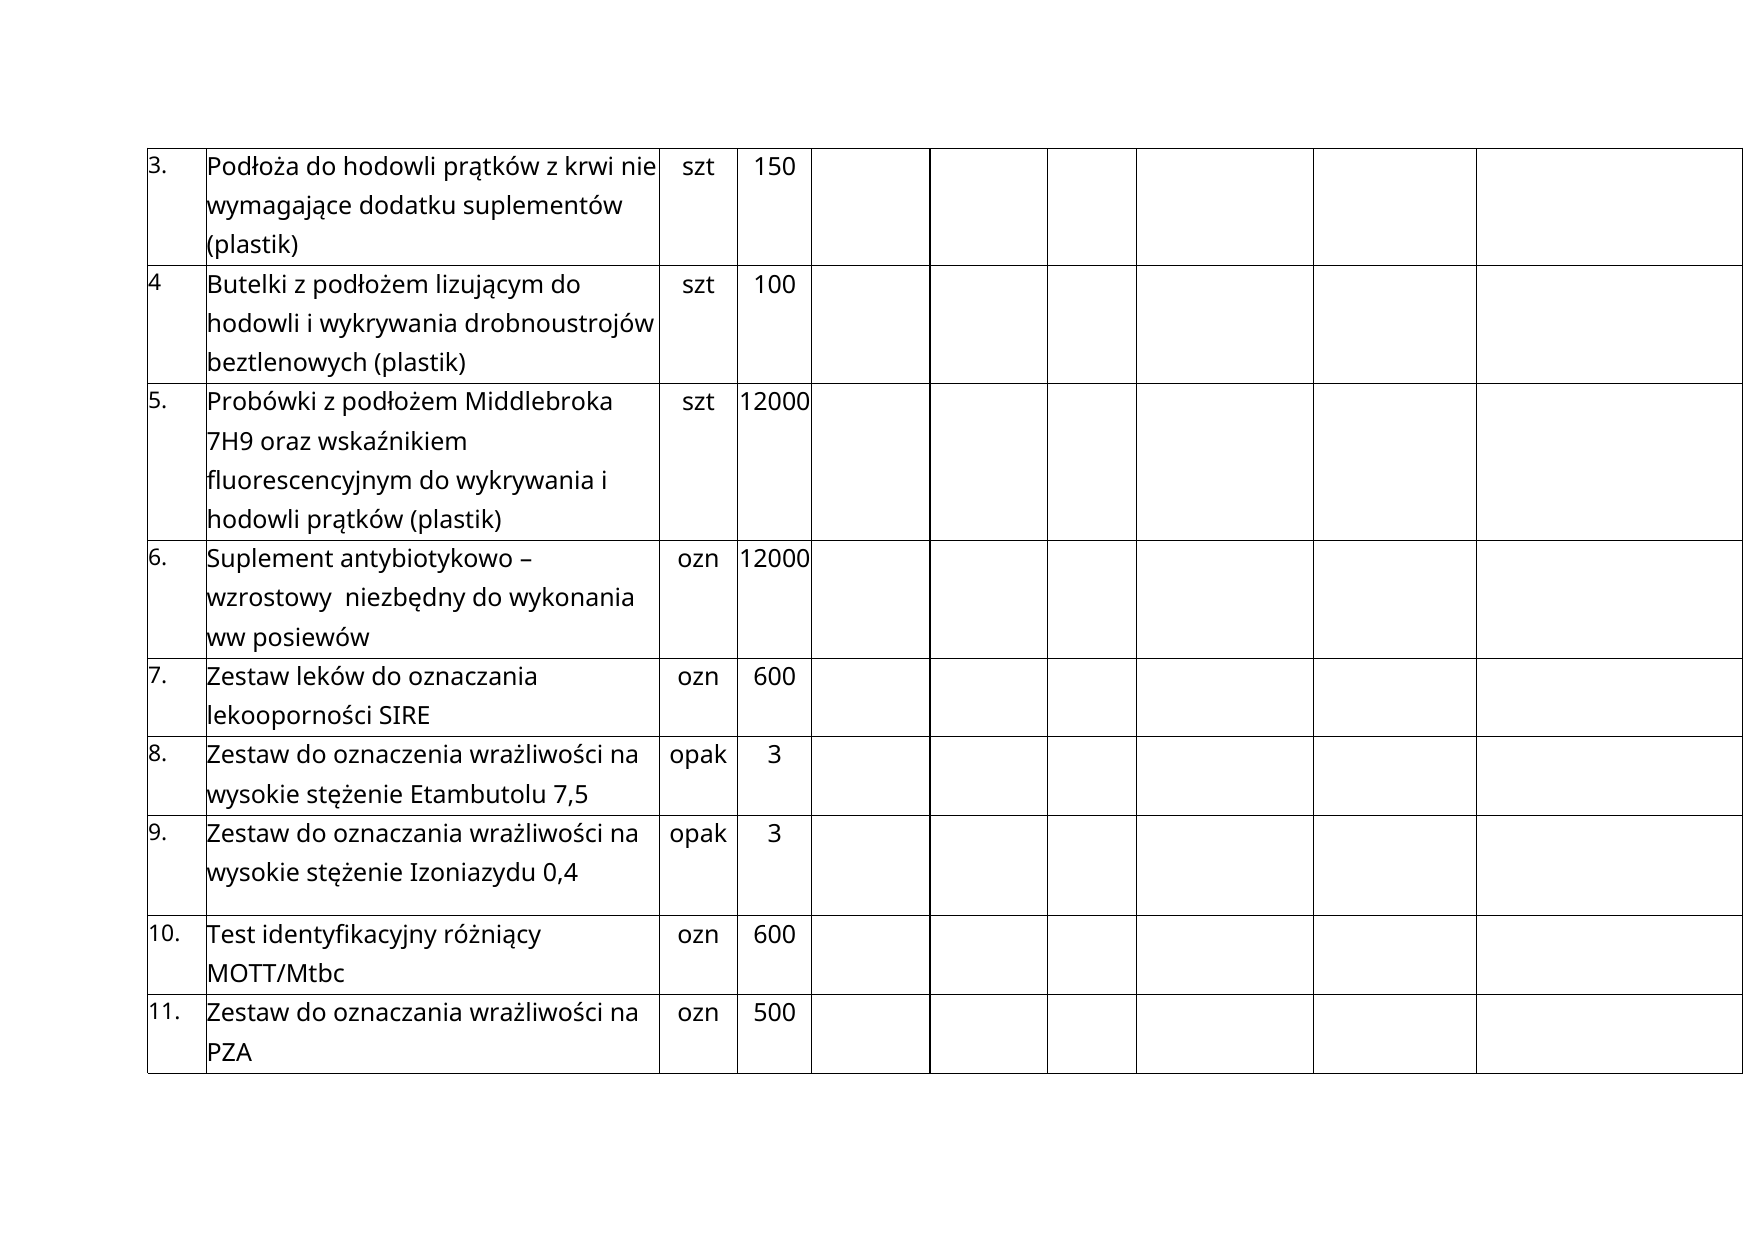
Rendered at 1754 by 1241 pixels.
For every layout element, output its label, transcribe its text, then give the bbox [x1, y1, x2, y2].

table_cell [1477, 149, 1742, 265]
table_cell 7. [148, 659, 206, 736]
table_cell 3 [738, 737, 811, 815]
table_cell [1048, 816, 1136, 915]
table_cell [1314, 916, 1476, 994]
table_cell [1137, 995, 1313, 1072]
table_cell 12000 [738, 541, 811, 658]
table_cell 8. [148, 737, 206, 815]
table_cell [1477, 916, 1742, 994]
table_cell [931, 916, 1047, 994]
table_cell [812, 541, 929, 658]
table_cell 9. [148, 816, 206, 915]
table_cell [812, 816, 929, 915]
table_cell [812, 737, 929, 815]
table_cell Probówki z podłożem Middlebroka 7H9 oraz wskaźnikiem fluorescencyjnym do wykrywania i hodowli prątków (plastik) [207, 384, 659, 540]
table_cell Zestaw do oznaczania wrażliwości na PZA [207, 995, 659, 1072]
table_cell [812, 149, 929, 265]
table_cell [931, 384, 1047, 540]
table_cell [931, 816, 1047, 915]
table_cell szt [660, 384, 737, 540]
table_cell [1477, 541, 1742, 658]
table_cell [1137, 659, 1313, 736]
table_cell [812, 659, 929, 736]
table_cell 5. [148, 384, 206, 540]
table_cell opak [660, 816, 737, 915]
table_cell opak [660, 737, 737, 815]
table_cell [1314, 816, 1476, 915]
table_cell Podłoża do hodowli prątków z krwi nie wymagające dodatku suplementów (plastik) [207, 149, 659, 265]
table_cell [1048, 737, 1136, 815]
table_cell 11. [148, 995, 206, 1072]
table_cell szt [660, 149, 737, 265]
table_cell 500 [738, 995, 811, 1072]
table_cell 600 [738, 659, 811, 736]
table_cell [1137, 816, 1313, 915]
table_cell [1477, 266, 1742, 383]
table_cell [931, 659, 1047, 736]
table_cell Test identyfikacyjny różniący MOTT/Mtbc [207, 916, 659, 994]
table_cell [1477, 737, 1742, 815]
table_cell [1048, 384, 1136, 540]
table_cell szt [660, 266, 737, 383]
table_cell [1048, 916, 1136, 994]
table_cell 100 [738, 266, 811, 383]
table_cell 6. [148, 541, 206, 658]
table_cell [1048, 149, 1136, 265]
table_cell 3 [738, 816, 811, 915]
table_cell [812, 916, 929, 994]
table_cell 150 [738, 149, 811, 265]
table_cell [1314, 384, 1476, 540]
table_cell Suplement antybiotykowo – wzrostowy niezbędny do wykonania ww posiewów [207, 541, 659, 658]
table_cell ozn [660, 541, 737, 658]
table_cell [812, 995, 929, 1072]
table_cell [1137, 916, 1313, 994]
table_cell [1314, 266, 1476, 383]
table_cell [1477, 995, 1742, 1072]
table_cell [1137, 737, 1313, 815]
table_cell [931, 149, 1047, 265]
table_cell [1048, 659, 1136, 736]
table_cell ozn [660, 995, 737, 1072]
table_cell [931, 737, 1047, 815]
table_cell [1477, 384, 1742, 540]
table_cell [812, 384, 929, 540]
table_cell [1048, 541, 1136, 658]
table_cell [1314, 541, 1476, 658]
table_cell [931, 995, 1047, 1072]
table_cell 10. [148, 916, 206, 994]
table_cell [1048, 995, 1136, 1072]
table_cell 3. [148, 149, 206, 265]
table_cell [1048, 266, 1136, 383]
table_cell [1137, 149, 1313, 265]
table_cell Butelki z podłożem lizującym do hodowli i wykrywania drobnoustrojów beztlenowych (plastik) [207, 266, 659, 383]
table_cell [1314, 149, 1476, 265]
table_cell [1137, 541, 1313, 658]
table_cell [1137, 266, 1313, 383]
table_cell 600 [738, 916, 811, 994]
table_cell [1477, 816, 1742, 915]
table_cell ozn [660, 916, 737, 994]
table_cell [931, 541, 1047, 658]
table_cell [1477, 659, 1742, 736]
table_cell Zestaw do oznaczenia wrażliwości na wysokie stężenie Etambutolu 7,5 [207, 737, 659, 815]
table_cell 4 [148, 266, 206, 383]
table_cell [1314, 737, 1476, 815]
table_cell Zestaw leków do oznaczania lekooporności SIRE [207, 659, 659, 736]
table_cell [931, 266, 1047, 383]
table_cell 12000 [738, 384, 811, 540]
table_cell ozn [660, 659, 737, 736]
table_cell [812, 266, 929, 383]
table_cell [1314, 659, 1476, 736]
table_cell [1314, 995, 1476, 1072]
table_cell [1137, 384, 1313, 540]
table_cell Zestaw do oznaczania wrażliwości na wysokie stężenie Izoniazydu 0,4 [207, 816, 659, 915]
